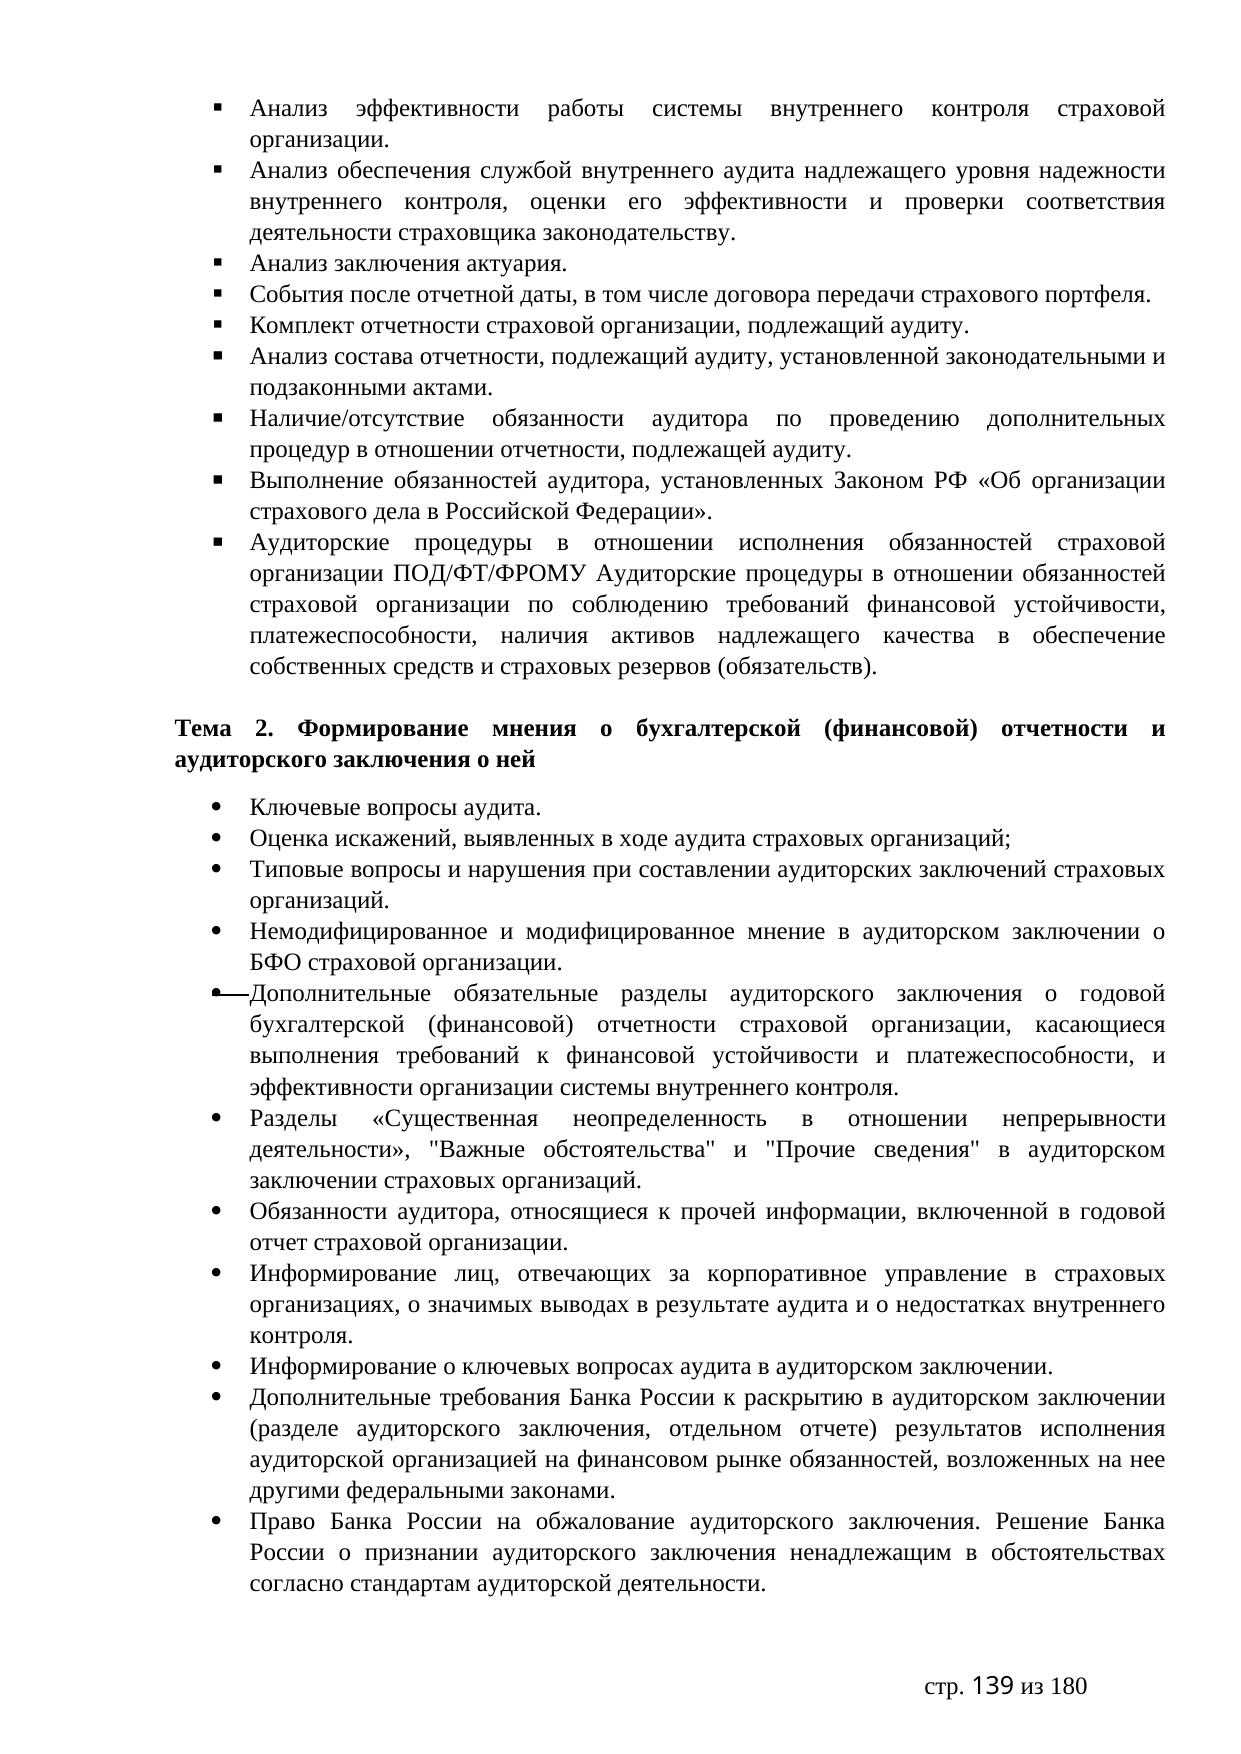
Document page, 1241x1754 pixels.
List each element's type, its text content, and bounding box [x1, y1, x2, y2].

list Анализ эффективности работы системы внутреннего контроля страховой организации. [212, 93, 1166, 152]
list Информирование о ключевых вопросах аудита в аудиторском заключении. [212, 1351, 1166, 1380]
list Оценка искажений, выявленных в ходе аудита страховых организаций; [212, 823, 1166, 852]
list Дополнительные обязательные разделы аудиторского заключения о годовой бухгалтерской (финансовой) отчетности страховой организации, касающиеся выполнения требований к финансовой устойчивости и платежеспособности, и эффективности организации системы внутреннего контроля. [212, 978, 1166, 1100]
list Обязанности аудитора, относящиеся к прочей информации, включенной в годовой отчет страховой организации. [212, 1196, 1166, 1256]
text Тема 2. Формирование мнения о бухгалтерской (финансовой) отчетности и аудиторского заключения о ней [174, 713, 1166, 773]
list Дополнительные требования Банка России к раскрытию в аудиторском заключении (разделе аудиторского заключения, отдельном отчете) результатов исполнения аудиторской организацией на финансовом рынке обязанностей, возложенных на нее другими федеральными законами. [212, 1382, 1166, 1504]
list Аудиторские процедуры в отношении исполнения обязанностей страховой организации ПОД/ФТ/ФРОМУ Аудиторские процедуры в отношении обязанностей страховой организации по соблюдению требований финансовой устойчивости, платежеспособности, наличия активов надлежащего качества в обеспечение собственных средств и страховых резервов (обязательств). [212, 527, 1166, 680]
list Немодифицированное и модифицированное мнение в аудиторском заключении о БФО страховой организации. [212, 916, 1166, 976]
list Анализ обеспечения службой внутреннего аудита надлежащего уровня надежности внутреннего контроля, оценки его эффективности и проверки соответствия деятельности страховщика законодательству. [212, 155, 1166, 246]
list Анализ состава отчетности, подлежащий аудиту, установленной законодательными и подзаконными актами. [212, 341, 1166, 401]
list Анализ заключения актуария. [212, 248, 1166, 277]
list Право Банка России на обжалование аудиторского заключения. Решение Банка России о признании аудиторского заключения ненадлежащим в обстоятельствах согласно стандартам аудиторской деятельности. [212, 1506, 1166, 1597]
list Разделы «Существенная неопределенность в отношении непрерывности деятельности», "Важные обстоятельства" и "Прочие сведения" в аудиторском заключении страховых организаций. [212, 1103, 1166, 1193]
list Выполнение обязанностей аудитора, установленных Законом РФ «Об организации страхового дела в Российской Федерации». [212, 465, 1166, 525]
list Информирование лиц, отвечающих за корпоративное управление в страховых организациях, о значимых выводах в результате аудита и о недостатках внутреннего контроля. [212, 1258, 1166, 1349]
list Ключевые вопросы аудита. [212, 792, 1166, 821]
list Наличие/отсутствие обязанности аудитора по проведению дополнительных процедур в отношении отчетности, подлежащей аудиту. [212, 403, 1166, 463]
list События после отчетной даты, в том числе договора передачи страхового портфеля. [212, 279, 1166, 308]
list Комплект отчетности страховой организации, подлежащий аудиту. [212, 310, 1166, 339]
list Типовые вопросы и нарушения при составлении аудиторских заключений страховых организаций. [212, 854, 1166, 914]
